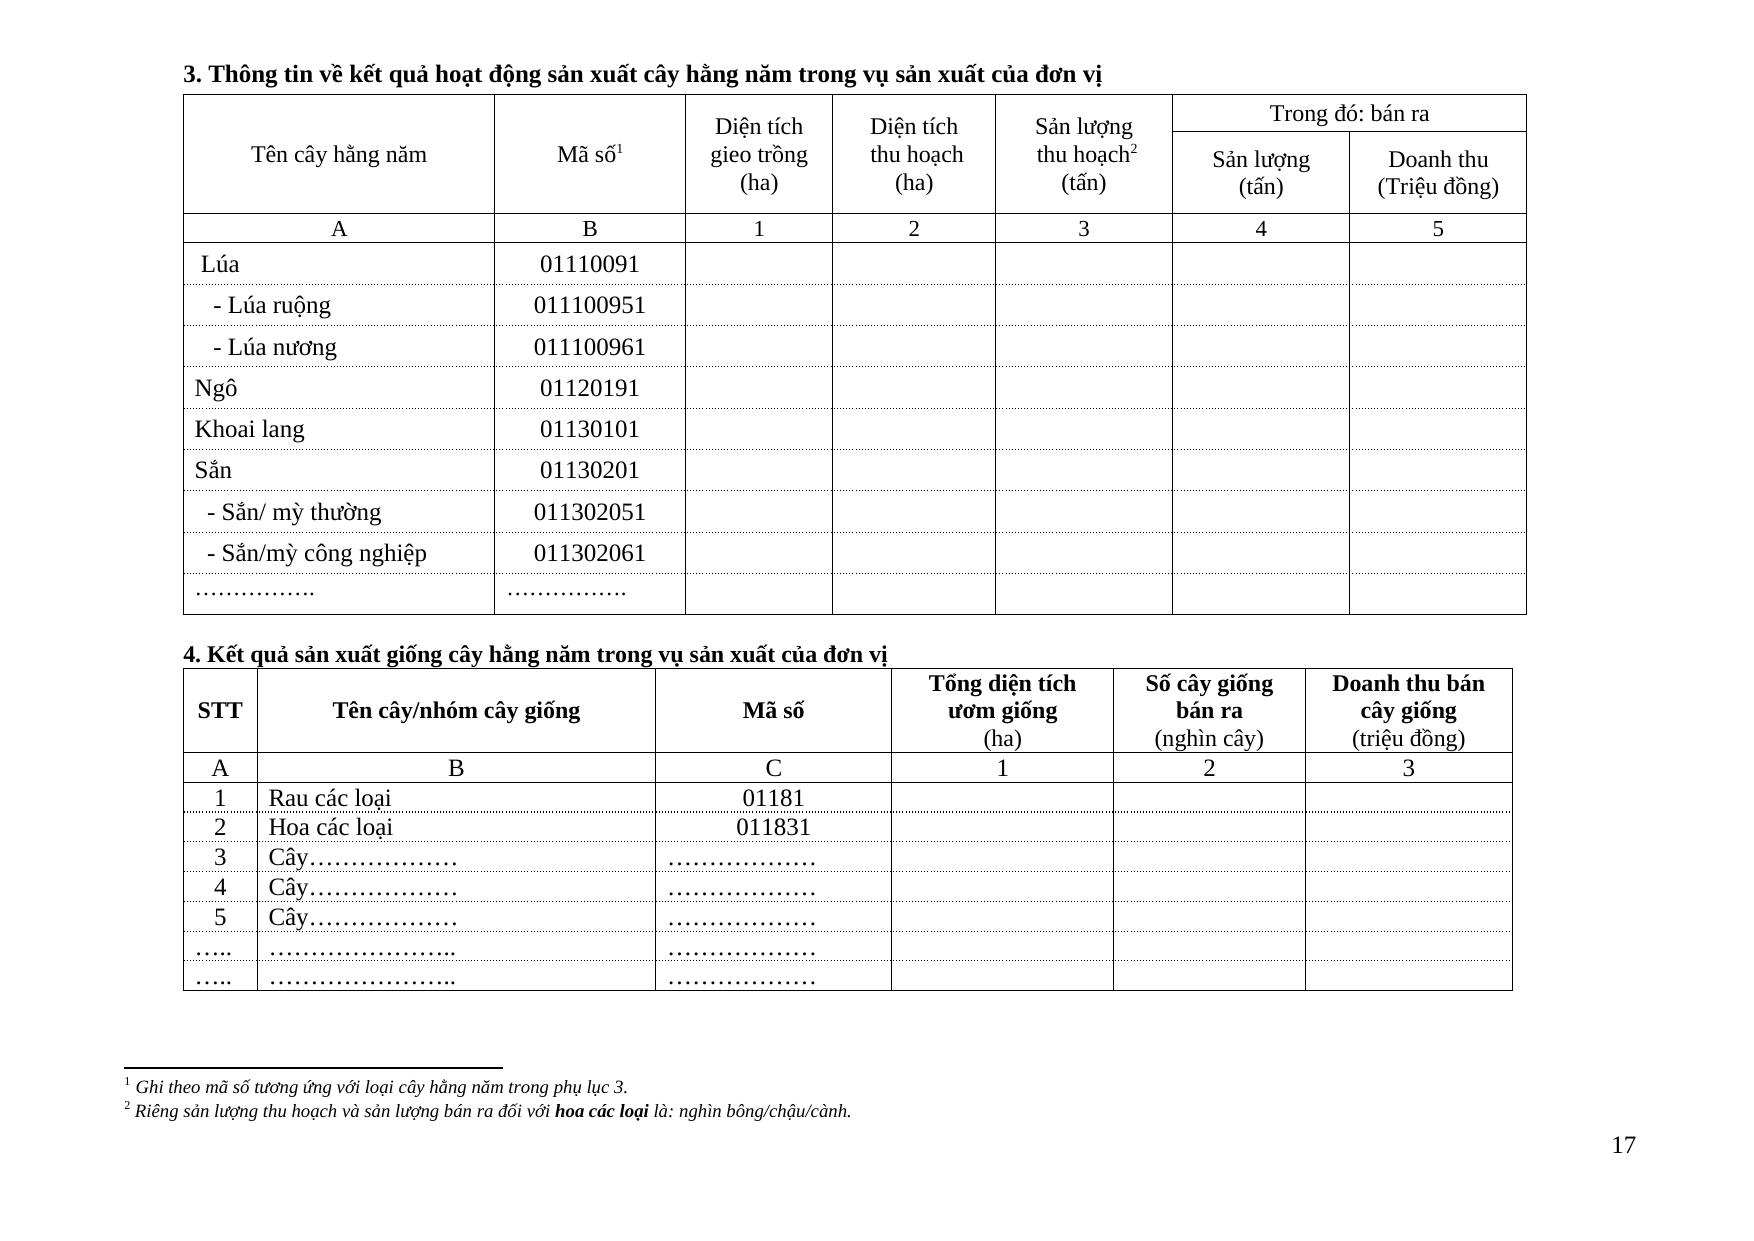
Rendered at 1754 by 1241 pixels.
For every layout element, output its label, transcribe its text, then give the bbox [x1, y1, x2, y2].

table_cell [1350, 532, 1526, 573]
table_cell ……………… [656, 871, 891, 901]
table_cell B [258, 753, 655, 782]
table_cell [1306, 960, 1512, 990]
table_cell [1350, 490, 1526, 532]
table_header Doanh thu bán cây giống (triệu đồng) [1306, 669, 1512, 752]
text 3. Thông tin về kết quả hoạt động sản xuất cây hằng năm trong vụ sản xuất của đơn vị [183, 59, 1636, 88]
table_cell Hoa các loại [258, 811, 655, 841]
table_cell 011100951 [495, 284, 685, 325]
table_cell [1114, 871, 1305, 901]
table_cell [833, 284, 995, 325]
table_cell [833, 408, 995, 449]
table_cell [686, 243, 832, 283]
table_cell 011302051 [495, 490, 685, 532]
table_cell [1350, 366, 1526, 407]
table_cell [1173, 325, 1349, 366]
table_cell [1306, 841, 1512, 871]
table_cell [1350, 325, 1526, 366]
table_cell [1114, 841, 1305, 871]
table_cell [1114, 931, 1305, 960]
table_header Tên cây/nhóm cây giống [258, 669, 655, 752]
table_cell [686, 490, 832, 532]
table_cell ….. [184, 931, 257, 960]
table_cell 01181 [656, 783, 891, 811]
table_cell 1 [184, 783, 257, 811]
table_cell [1306, 783, 1512, 811]
table_cell [892, 841, 1113, 871]
table_cell [1306, 931, 1512, 960]
table_cell [892, 901, 1113, 931]
table_header Trong đó: bán ra [1173, 95, 1526, 131]
table_cell [892, 871, 1113, 901]
table_header Tên cây hằng năm [184, 95, 494, 212]
table_cell [686, 408, 832, 449]
table_cell [1306, 871, 1512, 901]
table_cell Sắn [184, 449, 494, 490]
table_cell [1173, 243, 1349, 283]
table_cell [996, 325, 1172, 366]
table_cell [833, 243, 995, 283]
table_header Mã số [656, 669, 891, 752]
table_cell 011100961 [495, 325, 685, 366]
table_cell B [495, 214, 685, 242]
table_cell Rau các loại [258, 783, 655, 811]
table_cell - Lúa ruộng [184, 284, 494, 325]
table_cell [833, 532, 995, 573]
table_cell [686, 573, 832, 614]
table_cell [892, 960, 1113, 990]
table_cell - Sắn/mỳ công nghiệp [184, 532, 494, 573]
table_header Diện tích gieo trồng (ha) [686, 95, 832, 212]
table_cell [996, 284, 1172, 325]
table_cell 1 [686, 214, 832, 242]
table_cell 01130101 [495, 408, 685, 449]
table_cell Ngô [184, 366, 494, 407]
table_cell ………………….. [258, 931, 655, 960]
text 4. Kết quả sản xuất giống cây hằng năm trong vụ sản xuất của đơn vị [183, 640, 1636, 668]
table_header Mã số [495, 95, 685, 212]
table_cell [996, 408, 1172, 449]
table_cell [833, 490, 995, 532]
table_cell [1306, 901, 1512, 931]
table_cell [1350, 284, 1526, 325]
table_cell [892, 811, 1113, 841]
table_cell [1114, 901, 1305, 931]
table_cell Cây……………… [258, 841, 655, 871]
table_cell [996, 490, 1172, 532]
table_cell C [656, 753, 891, 782]
table_cell Doanh thu (Triệu đồng) [1350, 132, 1526, 212]
table_cell [686, 284, 832, 325]
table_cell [996, 532, 1172, 573]
table_header Diện tích thu hoạch (ha) [833, 95, 995, 212]
table_cell [996, 366, 1172, 407]
table_cell 5 [1350, 214, 1526, 242]
table_cell 01110091 [495, 243, 685, 283]
table_cell [996, 573, 1172, 614]
table_cell Sản lượng (tấn) [1173, 132, 1349, 212]
table_cell [1173, 284, 1349, 325]
table_cell 4 [1173, 214, 1349, 242]
table_cell [996, 243, 1172, 283]
table_cell [1173, 366, 1349, 407]
table_cell 3 [996, 214, 1172, 242]
table_cell 011302061 [495, 532, 685, 573]
table_cell A [184, 753, 257, 782]
table_cell [833, 366, 995, 407]
table_cell [996, 449, 1172, 490]
table_cell [686, 325, 832, 366]
table_cell [1350, 408, 1526, 449]
table_cell ……………… [656, 901, 891, 931]
table_cell [1114, 783, 1305, 811]
table_cell - Lúa nương [184, 325, 494, 366]
table_cell Cây……………… [258, 871, 655, 901]
table_cell [686, 532, 832, 573]
table_cell 3 [184, 841, 257, 871]
table_cell [1173, 408, 1349, 449]
table_cell Khoai lang [184, 408, 494, 449]
table_cell [1350, 449, 1526, 490]
table_cell ……………… [656, 960, 891, 990]
table_cell A [184, 214, 494, 242]
table_cell ………………….. [258, 960, 655, 990]
table_cell [686, 366, 832, 407]
table_cell [1114, 960, 1305, 990]
table_cell 2 [833, 214, 995, 242]
table_cell [892, 783, 1113, 811]
table_cell 011831 [656, 811, 891, 841]
table_cell - Sắn/ mỳ thường [184, 490, 494, 532]
table_cell [833, 449, 995, 490]
table_cell 3 [1306, 753, 1512, 782]
table_cell Lúa [184, 243, 494, 283]
table_cell [833, 325, 995, 366]
table_cell [1173, 449, 1349, 490]
table_header Số cây giống bán ra (nghìn cây) [1114, 669, 1305, 752]
table_cell [1173, 490, 1349, 532]
table_cell ….. [184, 960, 257, 990]
table_header Tổng diện tích ươm giống (ha) [892, 669, 1113, 752]
table_header Sản lượng thu hoạch (tấn) [996, 95, 1172, 212]
table_cell 01130201 [495, 449, 685, 490]
table_cell ……………… [656, 931, 891, 960]
table_cell [1114, 811, 1305, 841]
table_cell 5 [184, 901, 257, 931]
table_cell [1350, 243, 1526, 283]
table_cell [1306, 811, 1512, 841]
table_header STT [184, 669, 257, 752]
table_cell ……………. [184, 573, 494, 614]
table_cell Cây……………… [258, 901, 655, 931]
table_cell [1173, 573, 1349, 614]
table_cell [833, 573, 995, 614]
table_cell [892, 931, 1113, 960]
table_cell ……………… [656, 841, 891, 871]
table_cell 2 [1114, 753, 1305, 782]
table_cell 01120191 [495, 366, 685, 407]
table_cell 4 [184, 871, 257, 901]
table_cell 1 [892, 753, 1113, 782]
table_cell [1350, 573, 1526, 614]
table_cell 2 [184, 811, 257, 841]
table_cell ……………. [495, 573, 685, 614]
table_cell [1173, 532, 1349, 573]
table_cell [686, 449, 832, 490]
